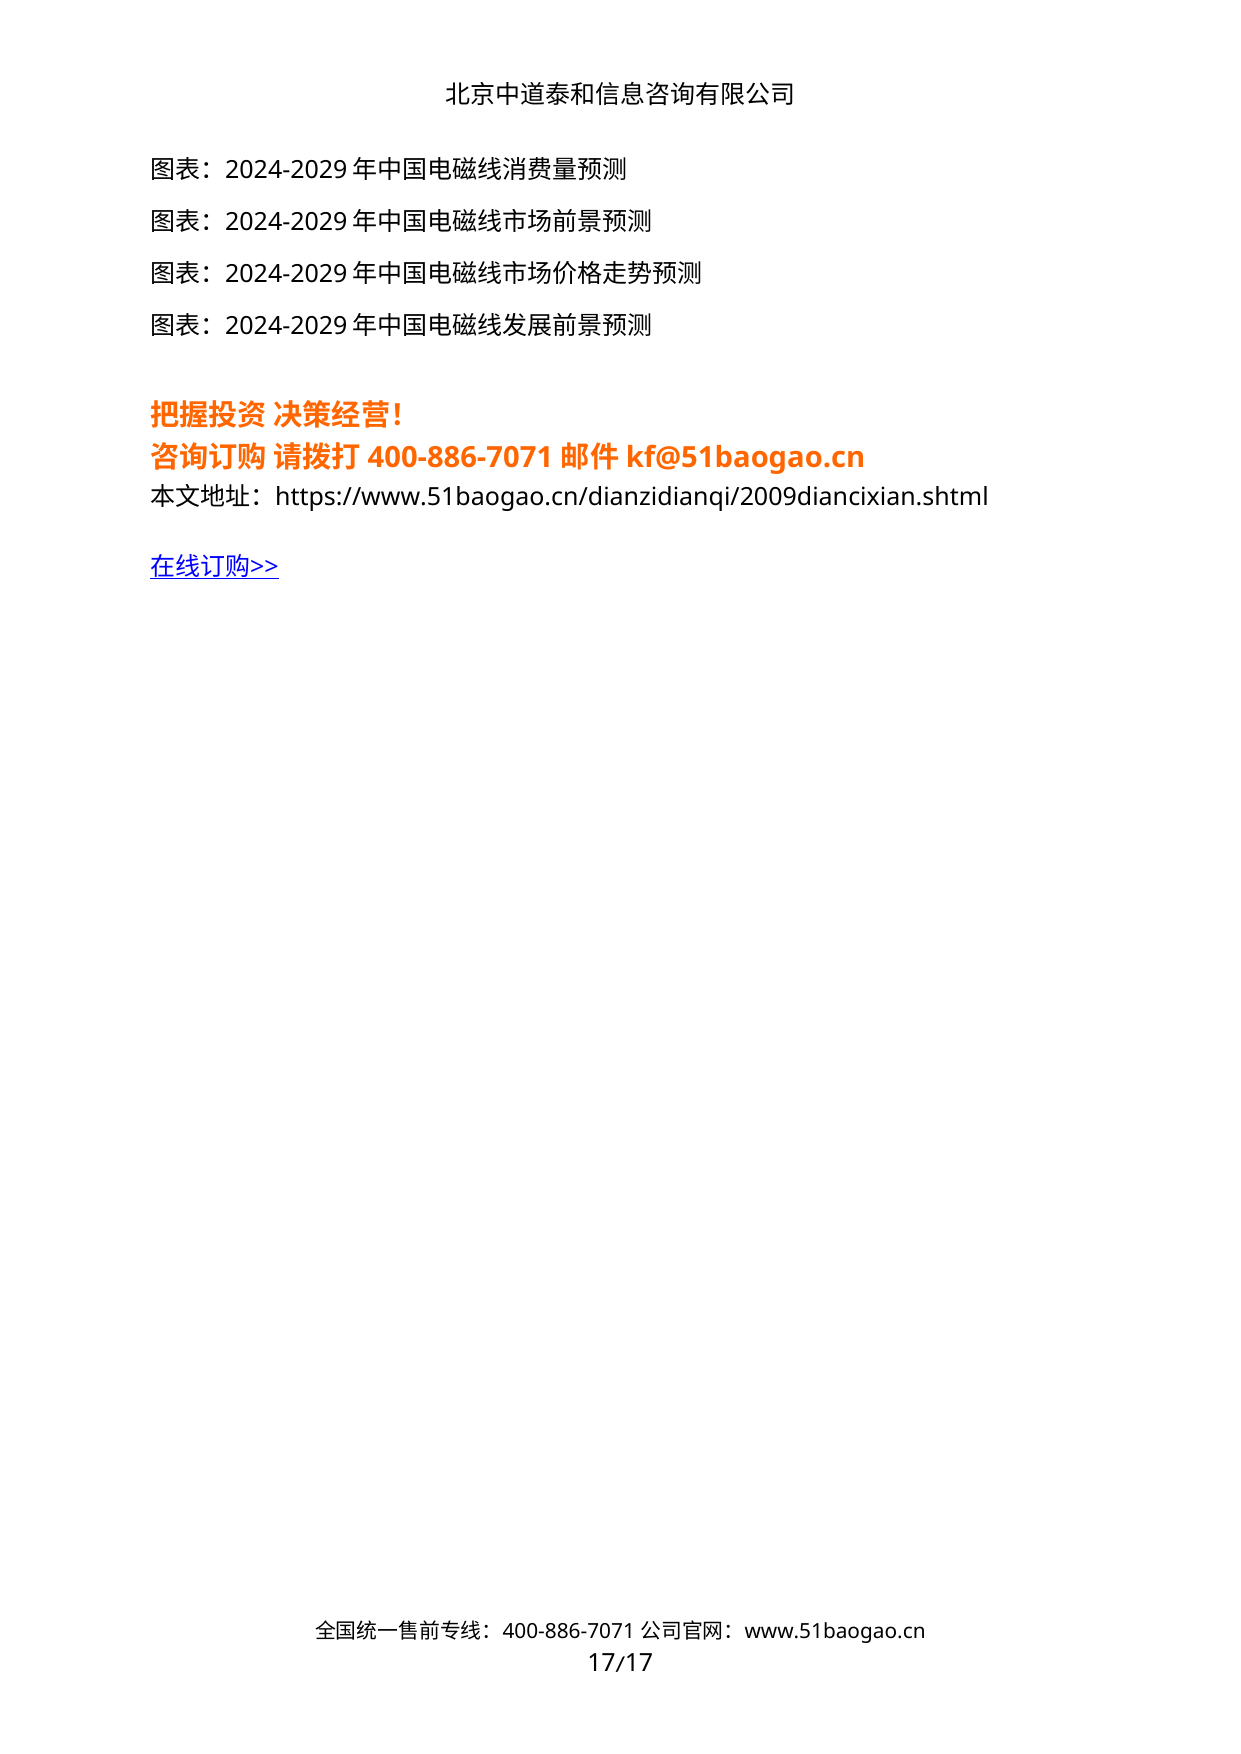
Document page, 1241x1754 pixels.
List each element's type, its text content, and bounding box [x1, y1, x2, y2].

text 图表：2024-2029年中国电磁线消费量预测 [150, 150, 1090, 186]
text 图表：2024-2029年中国电磁线市场前景预测 [150, 202, 1090, 238]
text 图表：2024-2029年中国电磁线发展前景预测 [150, 306, 1090, 342]
text 在线订购>> [150, 512, 1090, 583]
text 图表：2024-2029年中国电磁线市场价格走势预测 [150, 254, 1090, 290]
text 把握投资 决策经营！咨询订购 请拨打 400-886-7071 邮件 kf@51baogao.cn本文地址：https://www.51baogao.cn/dianzidianqi/2009diancixian.shtml [150, 357, 1090, 512]
